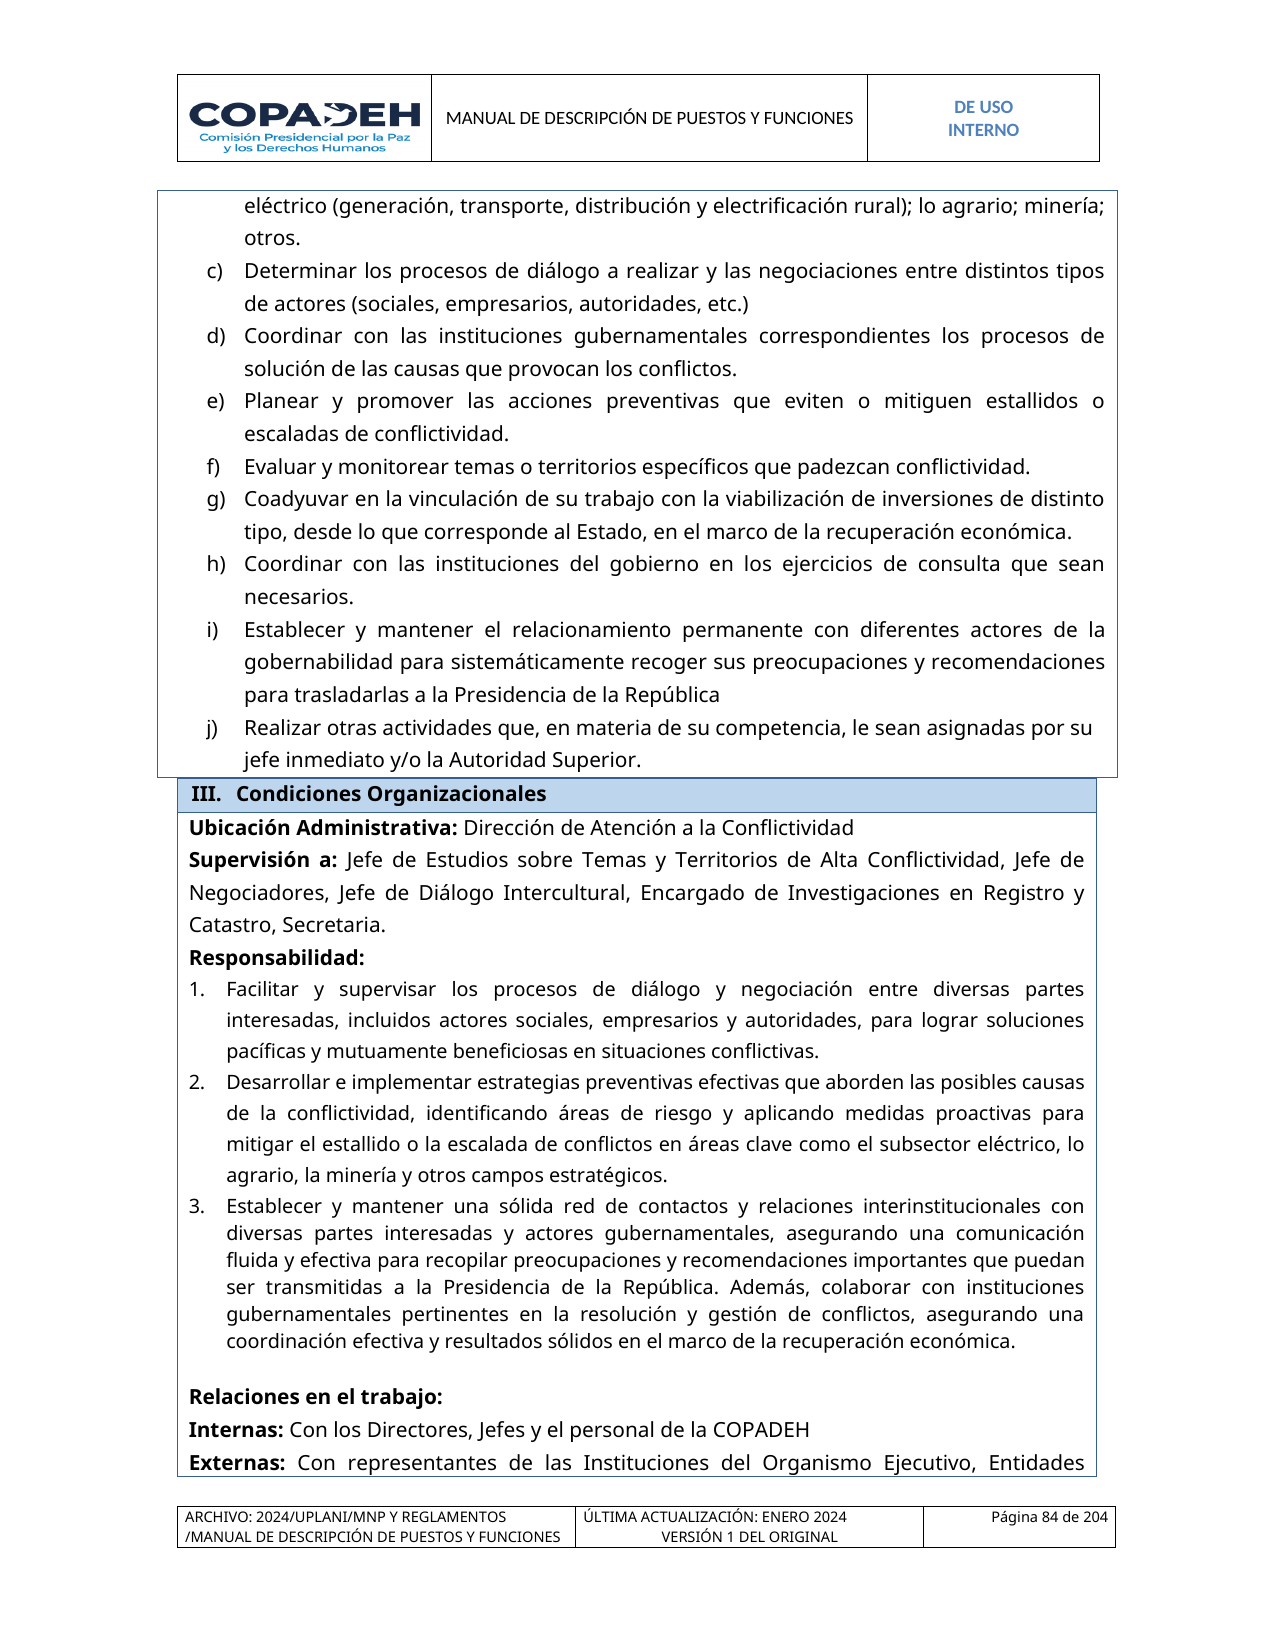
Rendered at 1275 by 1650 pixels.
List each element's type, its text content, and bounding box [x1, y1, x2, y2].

picture [184, 76, 429, 157]
table_header Condiciones Organizacionales [178, 779, 1096, 812]
